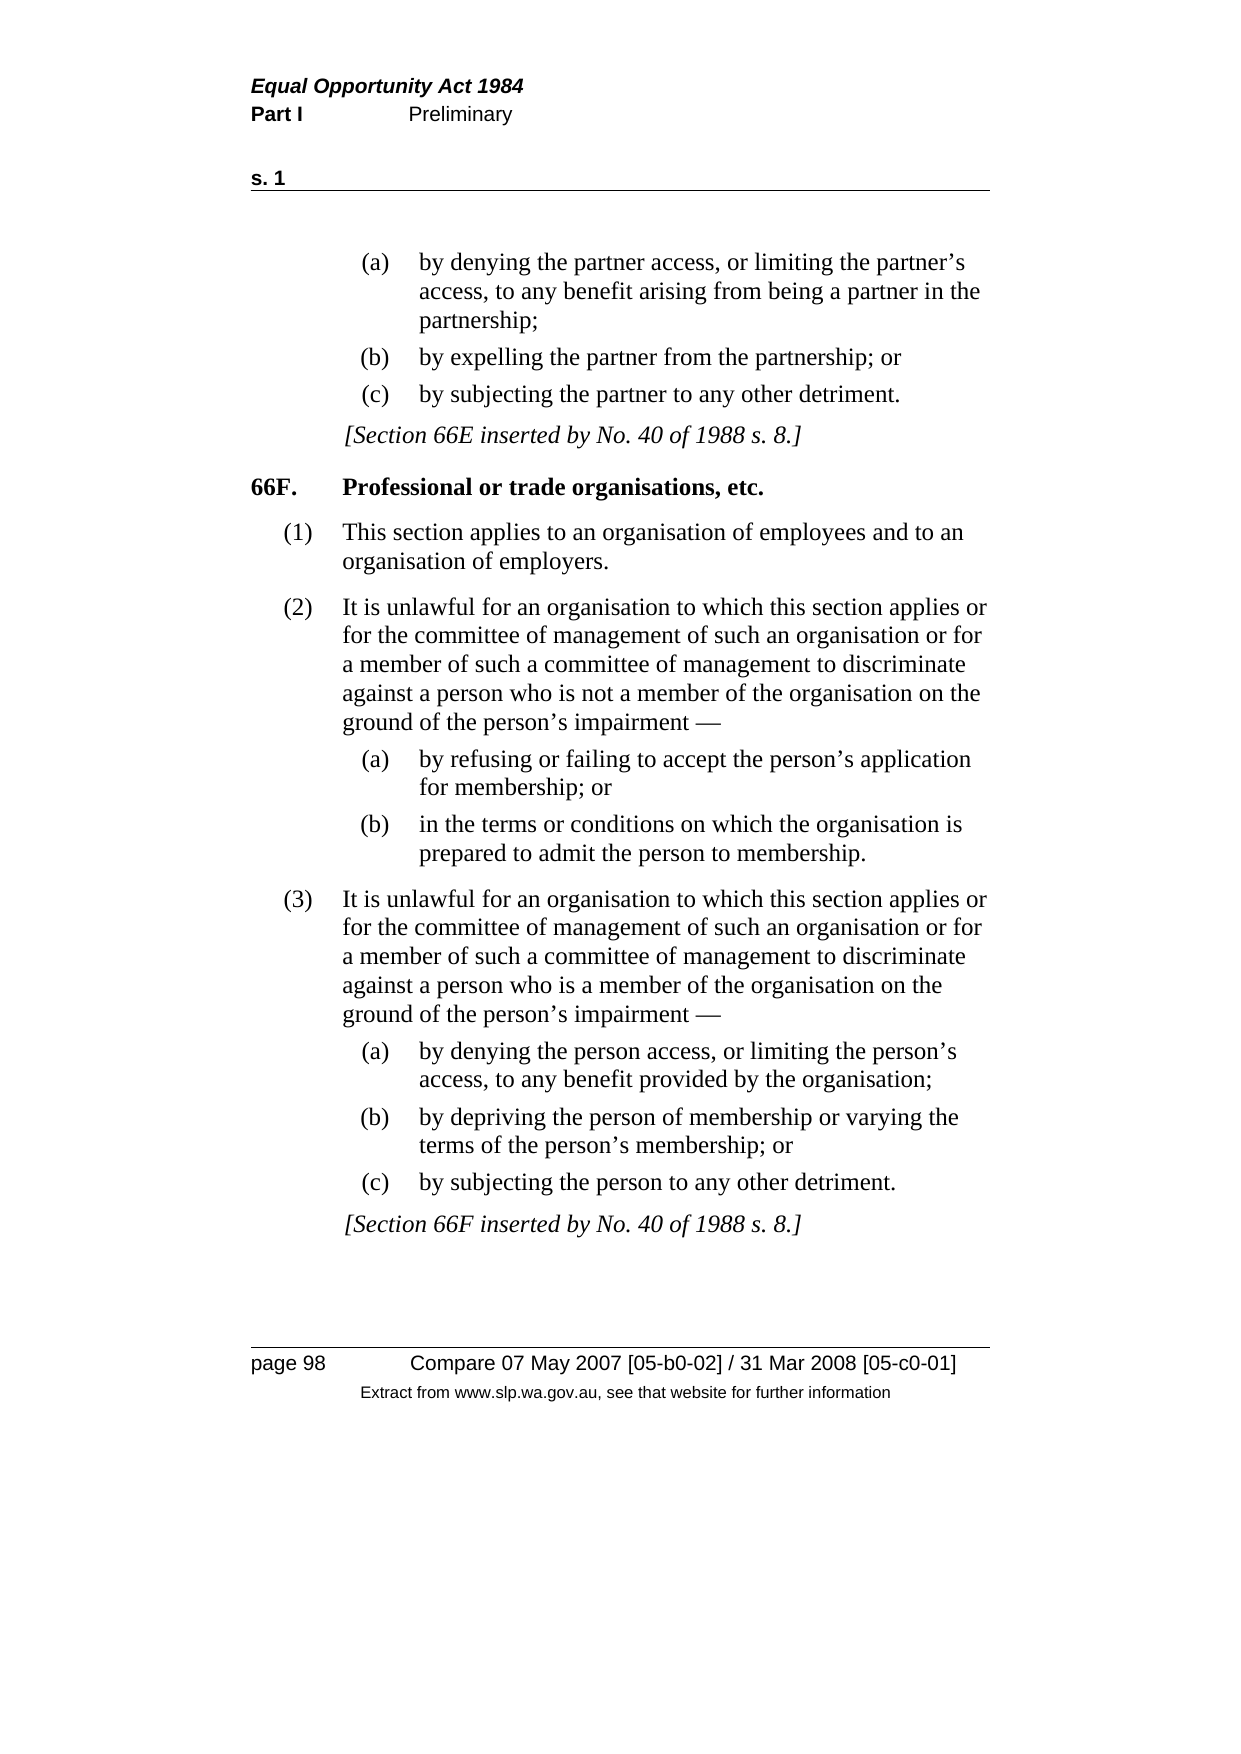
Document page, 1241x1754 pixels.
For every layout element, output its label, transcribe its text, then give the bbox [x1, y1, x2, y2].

text (a) by refusing or failing to accept the person’s application for membership; or [251, 744, 990, 801]
subtitle 66F. Professional or trade organisations, etc. [251, 472, 990, 501]
text [Section 66E inserted by No. 40 of 1988 s. 8.] [251, 420, 990, 449]
text (3) It is unlawful for an organisation to which this section applies or for the committee of management of such an organisation or for a member of such a committee of management to discriminate against a person who is a member of the organisation on the ground of the person’s impairment — [251, 884, 990, 1027]
text (c) by subjecting the person to any other detriment. [251, 1167, 990, 1196]
text [Section 66F inserted by No. 40 of 1988 s. 8.] [251, 1209, 990, 1237]
text (1) This section applies to an organisation of employees and to an organisation of employers. [251, 517, 990, 575]
text (b) in the terms or conditions on which the organisation is prepared to admit the person to membership. [251, 809, 990, 867]
text (b) by expelling the partner from the partnership; or [251, 342, 990, 371]
text (2) It is unlawful for an organisation to which this section applies or for the committee of management of such an organisation or for a member of such a committee of management to discriminate against a person who is not a member of the organisation on the ground of the person’s impairment — [251, 592, 990, 735]
text (c) by subjecting the partner to any other detriment. [251, 379, 990, 408]
text (a) by denying the partner access, or limiting the partner’s access, to any benefit arising from being a partner in the partnership; [251, 247, 990, 334]
text (a) by denying the person access, or limiting the person’s access, to any benefit provided by the organisation; [251, 1036, 990, 1093]
text (b) by depriving the person of membership or varying the terms of the person’s membership; or [251, 1102, 990, 1159]
